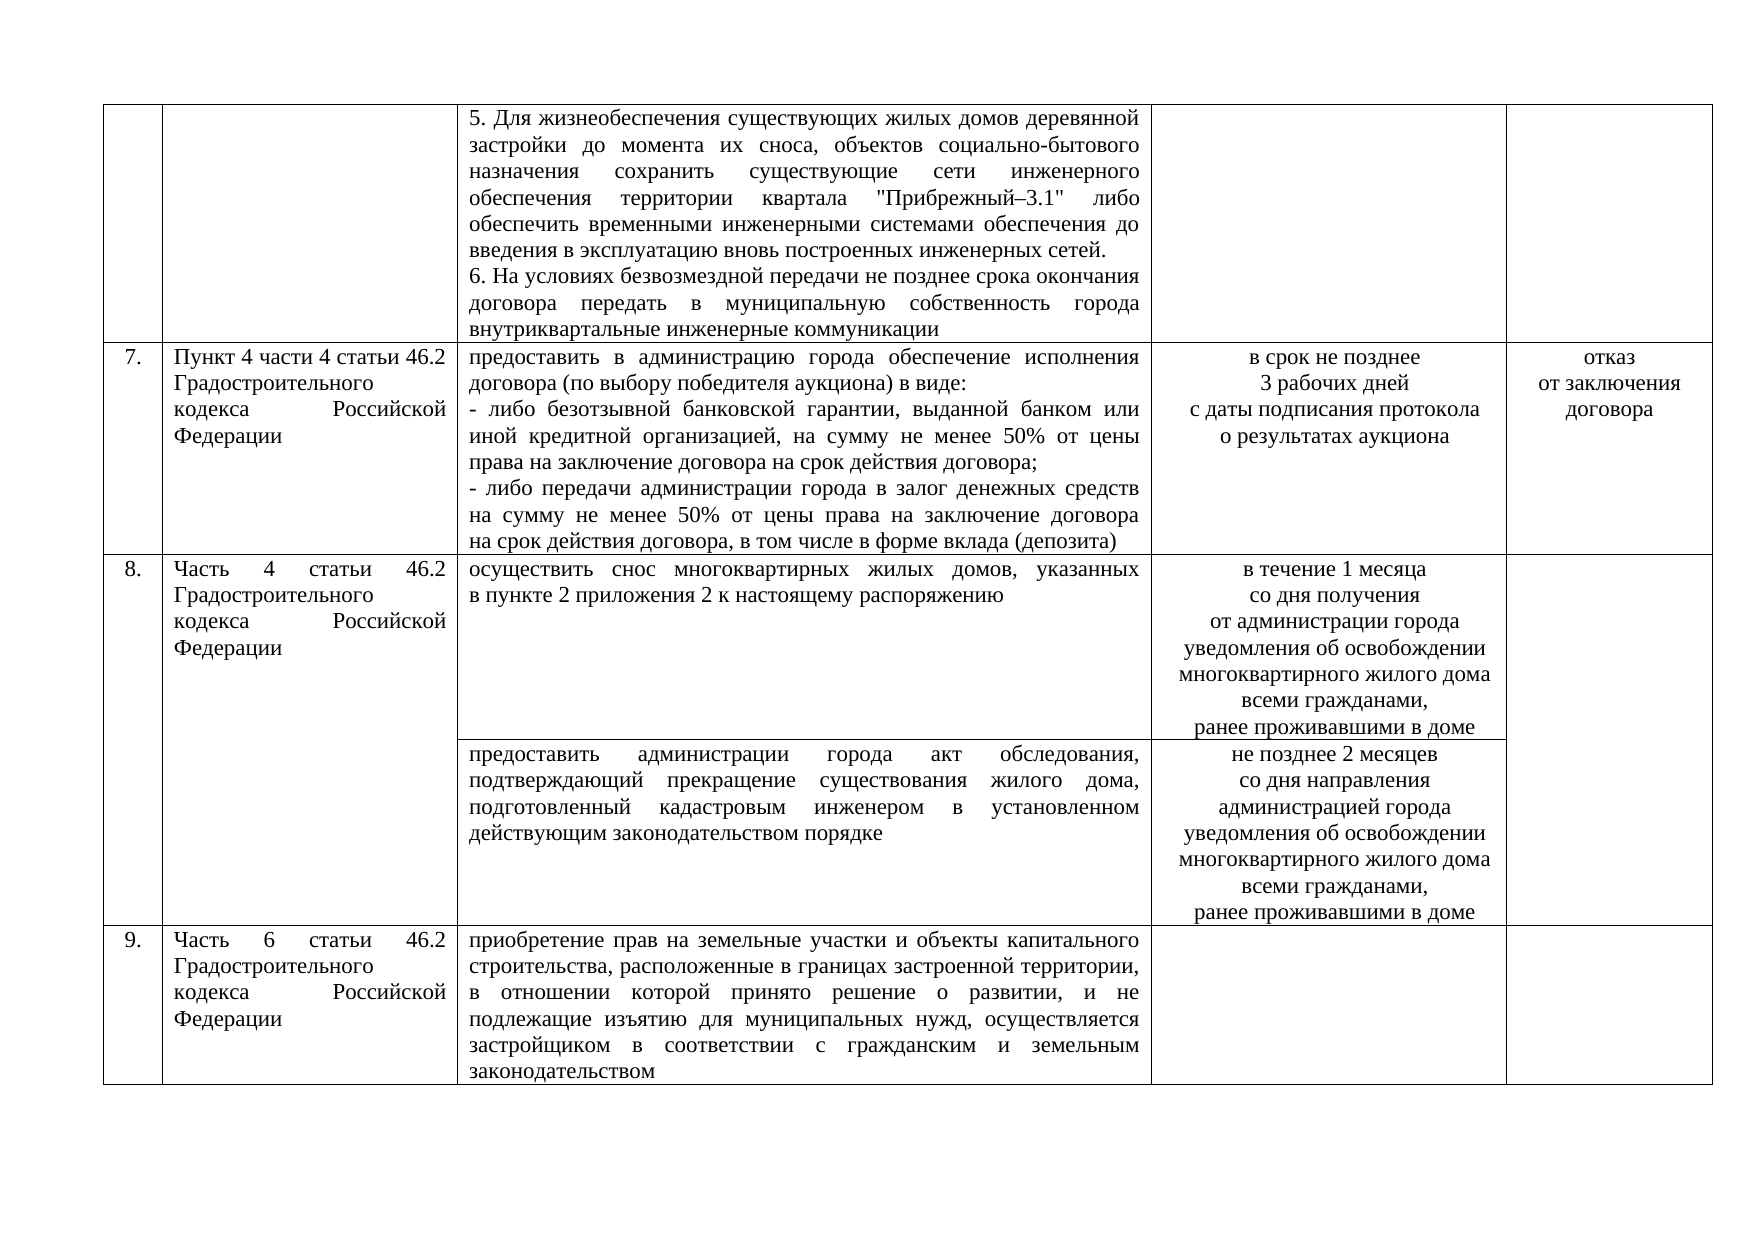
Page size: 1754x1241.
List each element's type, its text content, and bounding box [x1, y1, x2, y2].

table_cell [1507, 105, 1712, 342]
table_cell [1152, 926, 1506, 1084]
table_cell 9. [104, 926, 162, 1084]
table_cell Пункт 4 части 4 статьи 46.2 Градостроительного кодекса Российской Федерации [163, 343, 457, 553]
table_cell 8. [104, 555, 162, 924]
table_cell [163, 105, 457, 342]
table_cell [1507, 555, 1712, 924]
table_cell [1507, 926, 1712, 1084]
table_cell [1152, 105, 1506, 342]
table_cell в срок не позднее 3 рабочих дней с даты подписания протокола о результатах аукциона [1152, 343, 1506, 553]
table_cell отказ от заключения договора [1507, 343, 1712, 553]
table_cell осуществить снос многоквартирных жилых домов, указанных в пункте 2 приложения 2 к настоящему распоряжению [458, 555, 1151, 739]
table_cell предоставить в администрацию города обеспечение исполнения договора (по выбору победителя аукциона) в виде: - либо безотзывной банковской гарантии, выданной банком или иной кредитной организацией, на сумму не менее 50% от цены права на заключение договора на срок действия договора; - либо передачи администрации города в залог денежных средств на сумму не менее 50% от цены права на заключение договора на срок действия договора, в том числе в форме вклада (депозита) [458, 343, 1151, 553]
table_cell предоставить администрации города акт обследования, подтверждающий прекращение существования жилого дома, подготовленный кадастровым инженером в установленном действующим законодательством порядке [458, 740, 1151, 924]
table_cell Часть 4 статьи 46.2 Градостроительного кодекса Российской Федерации [163, 555, 457, 924]
table_cell в течение 1 месяца со дня получения от администрации города уведомления об освобождении многоквартирного жилого дома всеми гражданами, ранее проживавшими в доме [1152, 555, 1506, 739]
table_cell не позднее 2 месяцев со дня направления администрацией города уведомления об освобождении многоквартирного жилого дома всеми гражданами, ранее проживавшими в доме [1152, 740, 1506, 924]
table_cell Часть 6 статьи 46.2 Градостроительного кодекса Российской Федерации [163, 926, 457, 1084]
table_cell приобретение прав на земельные участки и объекты капитального строительства, расположенные в границах застроенной территории, в отношении которой принято решение о развитии, и не подлежащие изъятию для муниципальных нужд, осуществляется застройщиком в соответствии с гражданским и земельным законодательством [458, 926, 1151, 1084]
table_cell 7. [104, 343, 162, 553]
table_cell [458, 105, 1151, 342]
table_cell 6. [104, 105, 162, 342]
